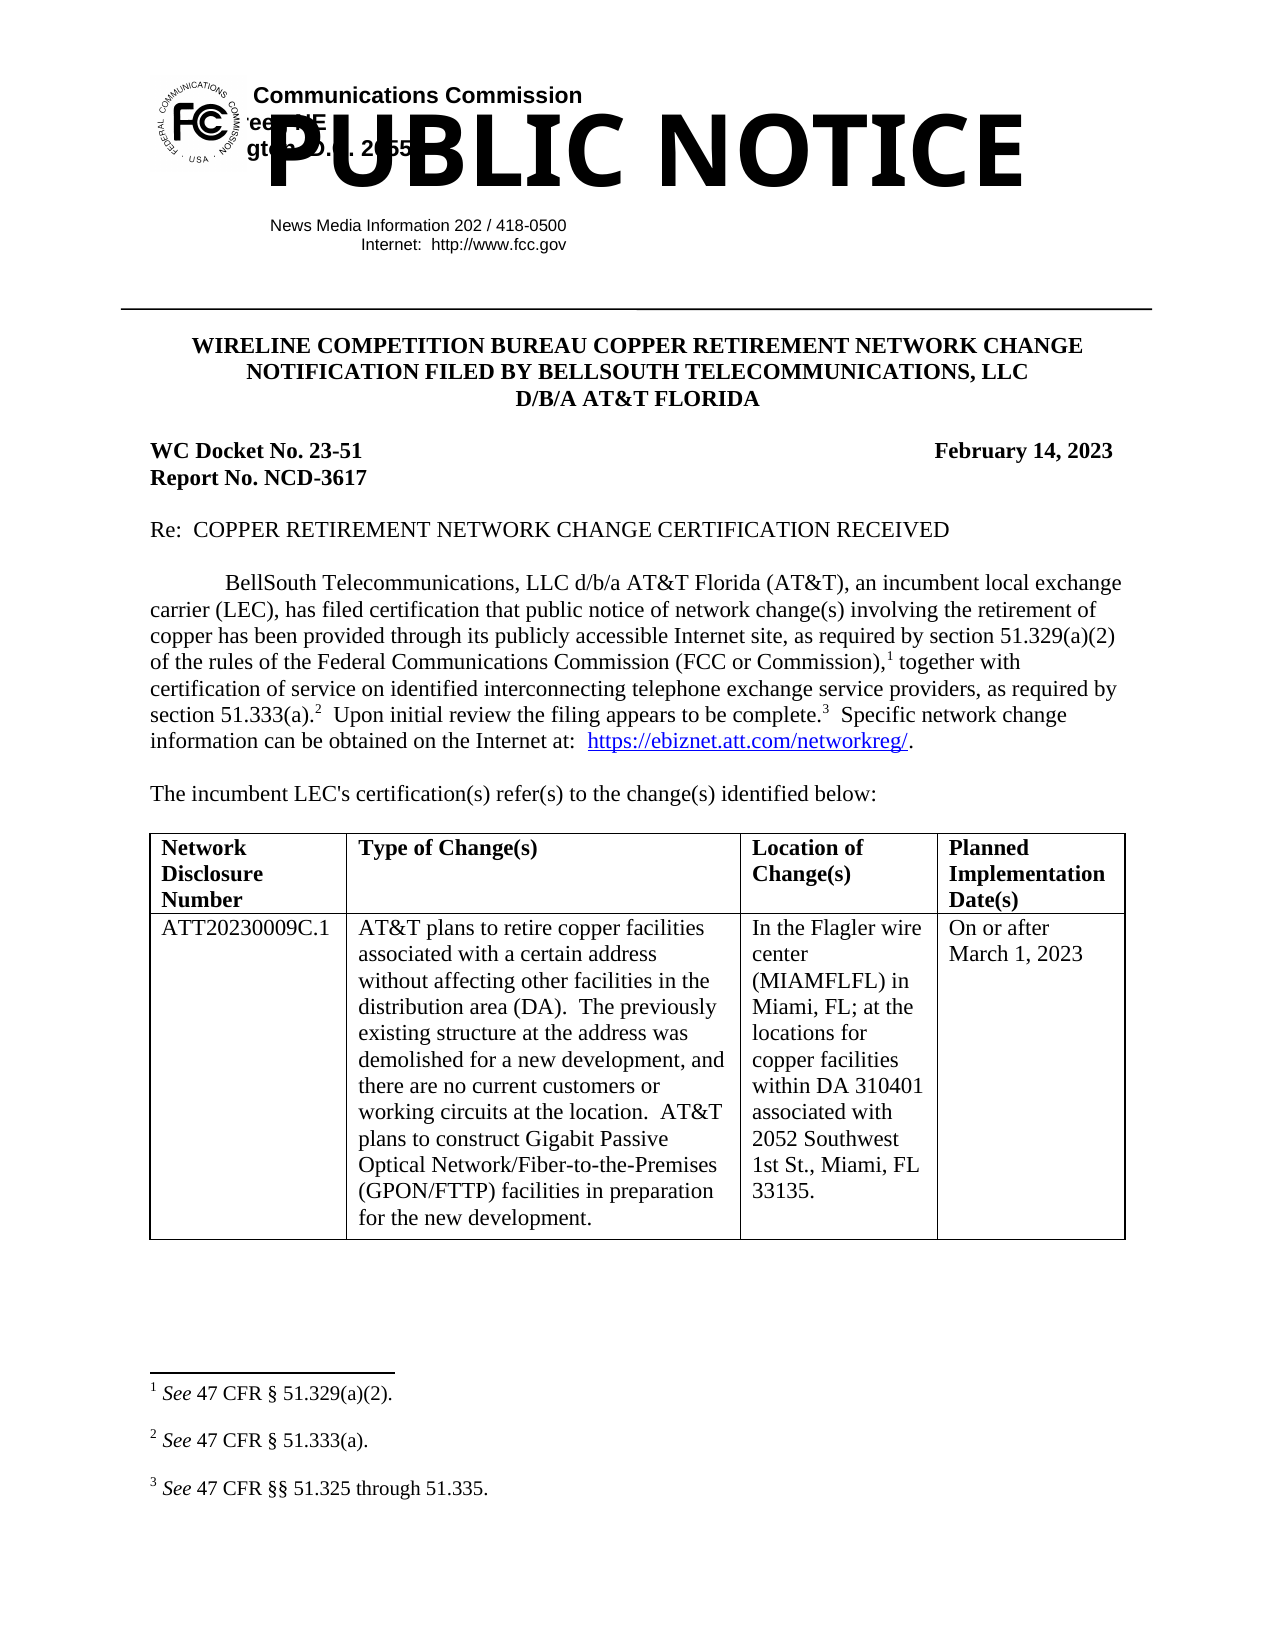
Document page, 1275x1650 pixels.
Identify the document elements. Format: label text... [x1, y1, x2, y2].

title Report No. NCD-3617 [150, 464, 1125, 490]
table_header Network Disclosure Number [151, 834, 346, 913]
table_cell ATT20230009C.1 [151, 914, 346, 1239]
text The incumbent LEC's certification(s) refer(s) to the change(s) identified below: [150, 780, 1125, 806]
table_header Type of Change(s) [347, 834, 740, 913]
table_header Planned Implementation Date(s) [938, 834, 1124, 913]
table_cell In the Flagler wire center (MIAMFLFL) in Miami, FL; at the locations for copper facilities within DA 310401 associated with 2052 Southwest 1st St., Miami, FL 33135. [741, 914, 937, 1239]
text BellSouth Telecommunications, LLC d/b/a AT&T Florida (AT&T), an incumbent local exchange carrier (LEC), has filed certification that public notice of network change(s) involving the retirement of copper has been provided through its publicly accessible Internet site, as required by section 51.329(a)(2) of the rules of the Federal Communications Commission (FCC or Commission), together with certification of service on identified interconnecting telephone exchange service providers, as required by section 51.333(a). Upon initial review the filing appears to be complete. Specific network change information can be obtained on the Internet at: https://ebiznet.att.com/networkreg/. [150, 569, 1125, 754]
text Re: COPPER RETIREMENT NETWORK CHANGE CERTIFICATION RECEIVED [150, 517, 1125, 543]
picture [150, 75, 247, 172]
title WIRELINE COMPETITION BUREAU COPPER RETIREMENT NETWORK CHANGE NOTIFICATION FILED BY BELLSOUTH TELECOMMUNICATIONS, LLC [150, 332, 1125, 385]
title D/B/A AT&T FLORIDA [150, 385, 1125, 411]
title WC Docket No. 23-51 February 14, 2023 [150, 437, 1125, 464]
table_cell AT&T plans to retire copper facilities associated with a certain address without affecting other facilities in the distribution area (DA). The previously existing structure at the address was demolished for a new development, and there are no current customers or working circuits at the location. AT&T plans to construct Gigabit Passive Optical Network/Fiber-to-the-Premises (GPON/FTTP) facilities in preparation for the new development. [347, 914, 740, 1239]
table_cell On or after March 1, 2023 [938, 914, 1124, 1239]
table_header Location of Change(s) [741, 834, 937, 913]
